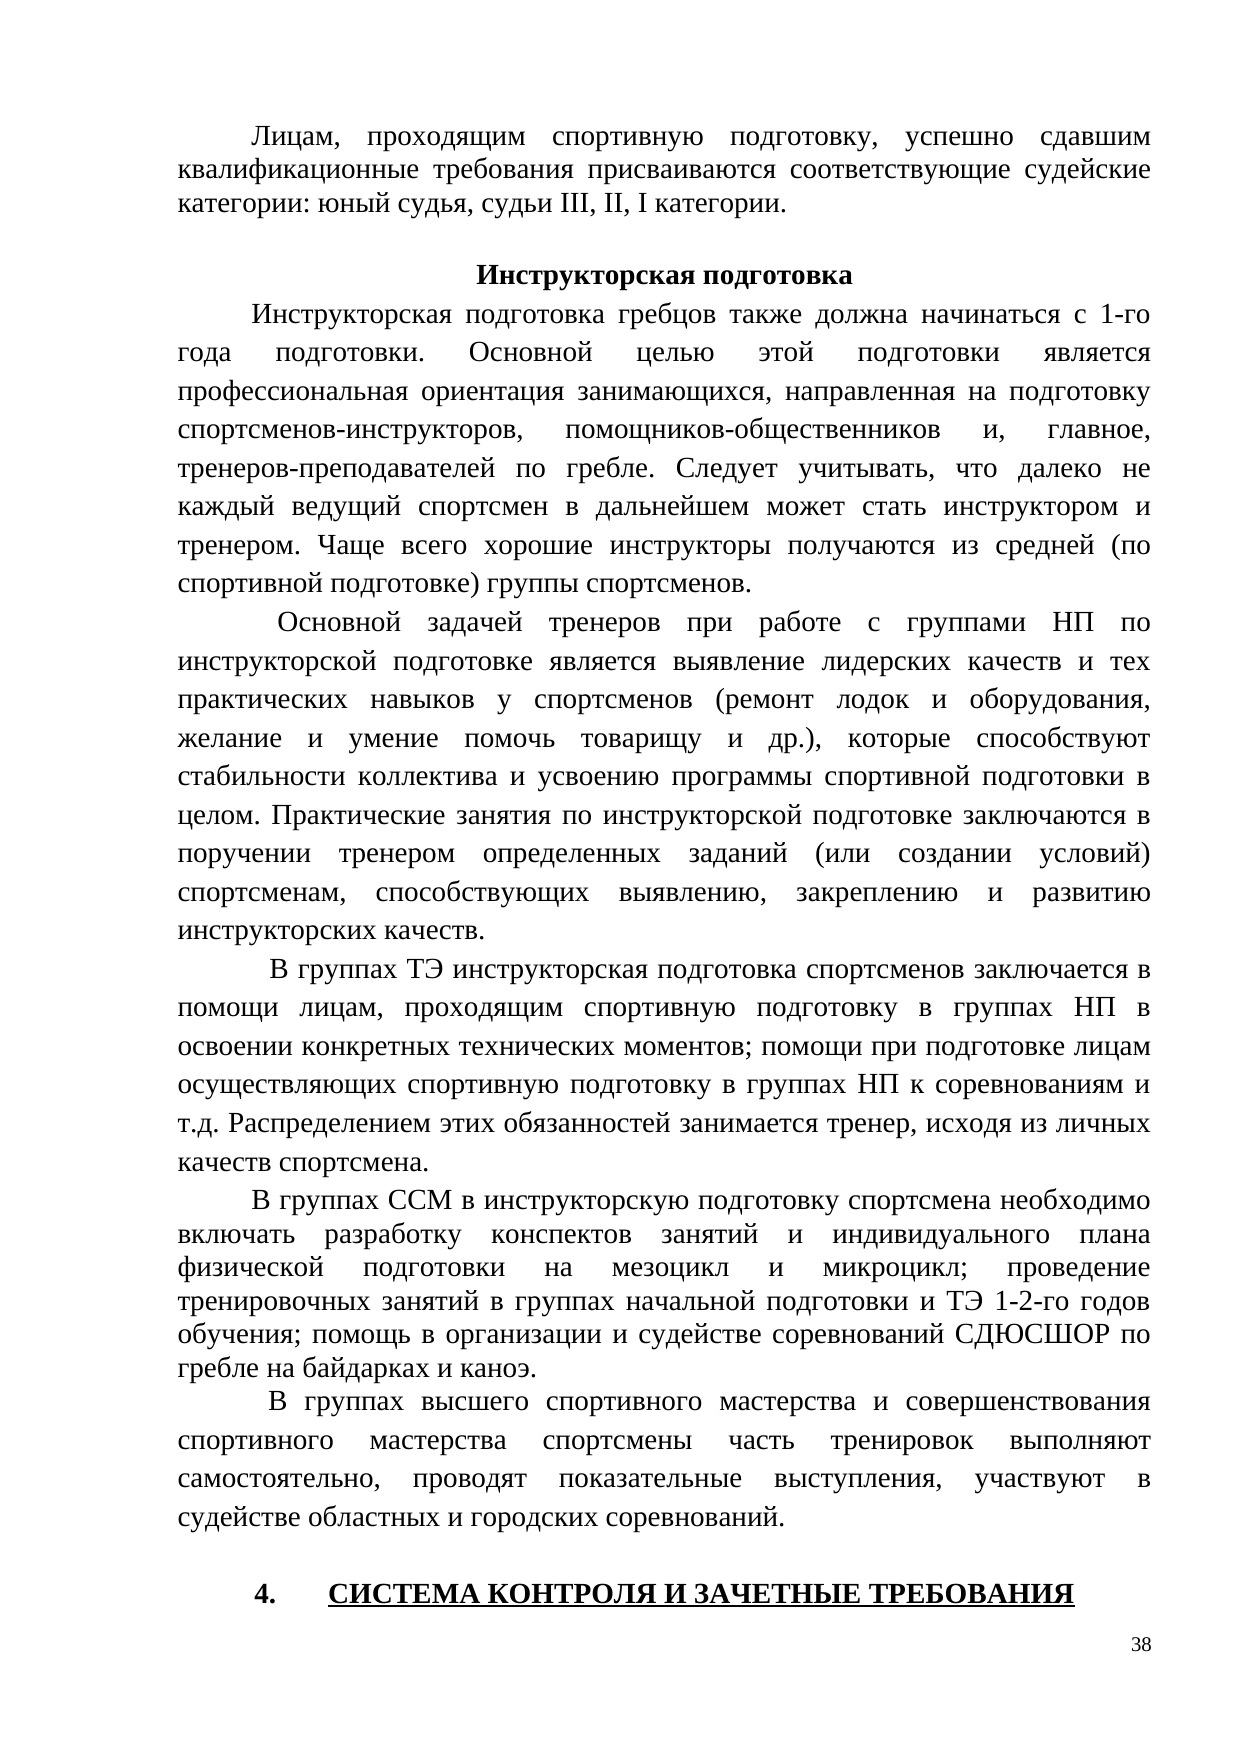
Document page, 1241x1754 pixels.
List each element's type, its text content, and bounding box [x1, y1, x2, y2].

text Лицам, проходящим спортивную подготовку, успешно сдавшим квалификационные требования присваиваются соответствующие судейские категории: юный судья, судьи III, II, I категории. [177, 118, 1152, 219]
list СИСТЕМА КОНТРОЛЯ И ЗАЧЕТНЫЕ ТРЕБОВАНИЯ [177, 1576, 1152, 1610]
text Основной задачей тренеров при работе с группами НП по инструкторской подготовке является выявление лидерских качеств и тех практических навыков у спортсменов (ремонт лодок и оборудования, желание и умение помочь товарищу и др.), которые способствуют стабильности коллектива и усвоению программы спортивной подготовки в целом. Практические занятия по инструкторской подготовке заключаются в поручении тренером определенных заданий (или создании условий) спортсменам, способствующих выявлению, закреплению и развитию инструкторских качеств. [177, 604, 1152, 946]
text Инструкторская подготовка [177, 257, 1152, 291]
text Инструкторская подготовка гребцов также должна начинаться с 1-го года подготовки. Основной целью этой подготовки является профессиональная ориентация занимающихся, направленная на подготовку спортсменов-инструкторов, помощников-общественников и, главное, тренеров-преподавателей по гребле. Следует учитывать, что далеко не каждый ведущий спортсмен в дальнейшем может стать инструктором и тренером. Чаще всего хорошие инструкторы получаются из средней (по спортивной подготовке) группы спортсменов. [177, 296, 1152, 599]
text В группах ССМ в инструкторскую подготовку спортсмена необходимо включать разработку конспектов занятий и индивидуального плана физической подготовки на мезоцикл и микроцикл; проведение тренировочных занятий в группах начальной подготовки и ТЭ 1-2-го годов обучения; помощь в организации и судействе соревнований СДЮСШОР по гребле на байдарках и каноэ. [177, 1182, 1152, 1383]
text В группах ТЭ инструкторская подготовка спортсменов заключается в помощи лицам, проходящим спортивную подготовку в группах НП в освоении конкретных технических моментов; помощи при подготовке лицам осуществляющих спортивную подготовку в группах НП к соревнованиям и т.д. Распределением этих обязанностей занимается тренер, исходя из личных качеств спортсмена. [177, 951, 1152, 1177]
text В группах высшего спортивного мастерства и совершенствования спортивного мастерства спортсмены часть тренировок выполняют самостоятельно, проводят показательные выступления, участвуют в судействе областных и городских соревнований. [177, 1383, 1152, 1533]
